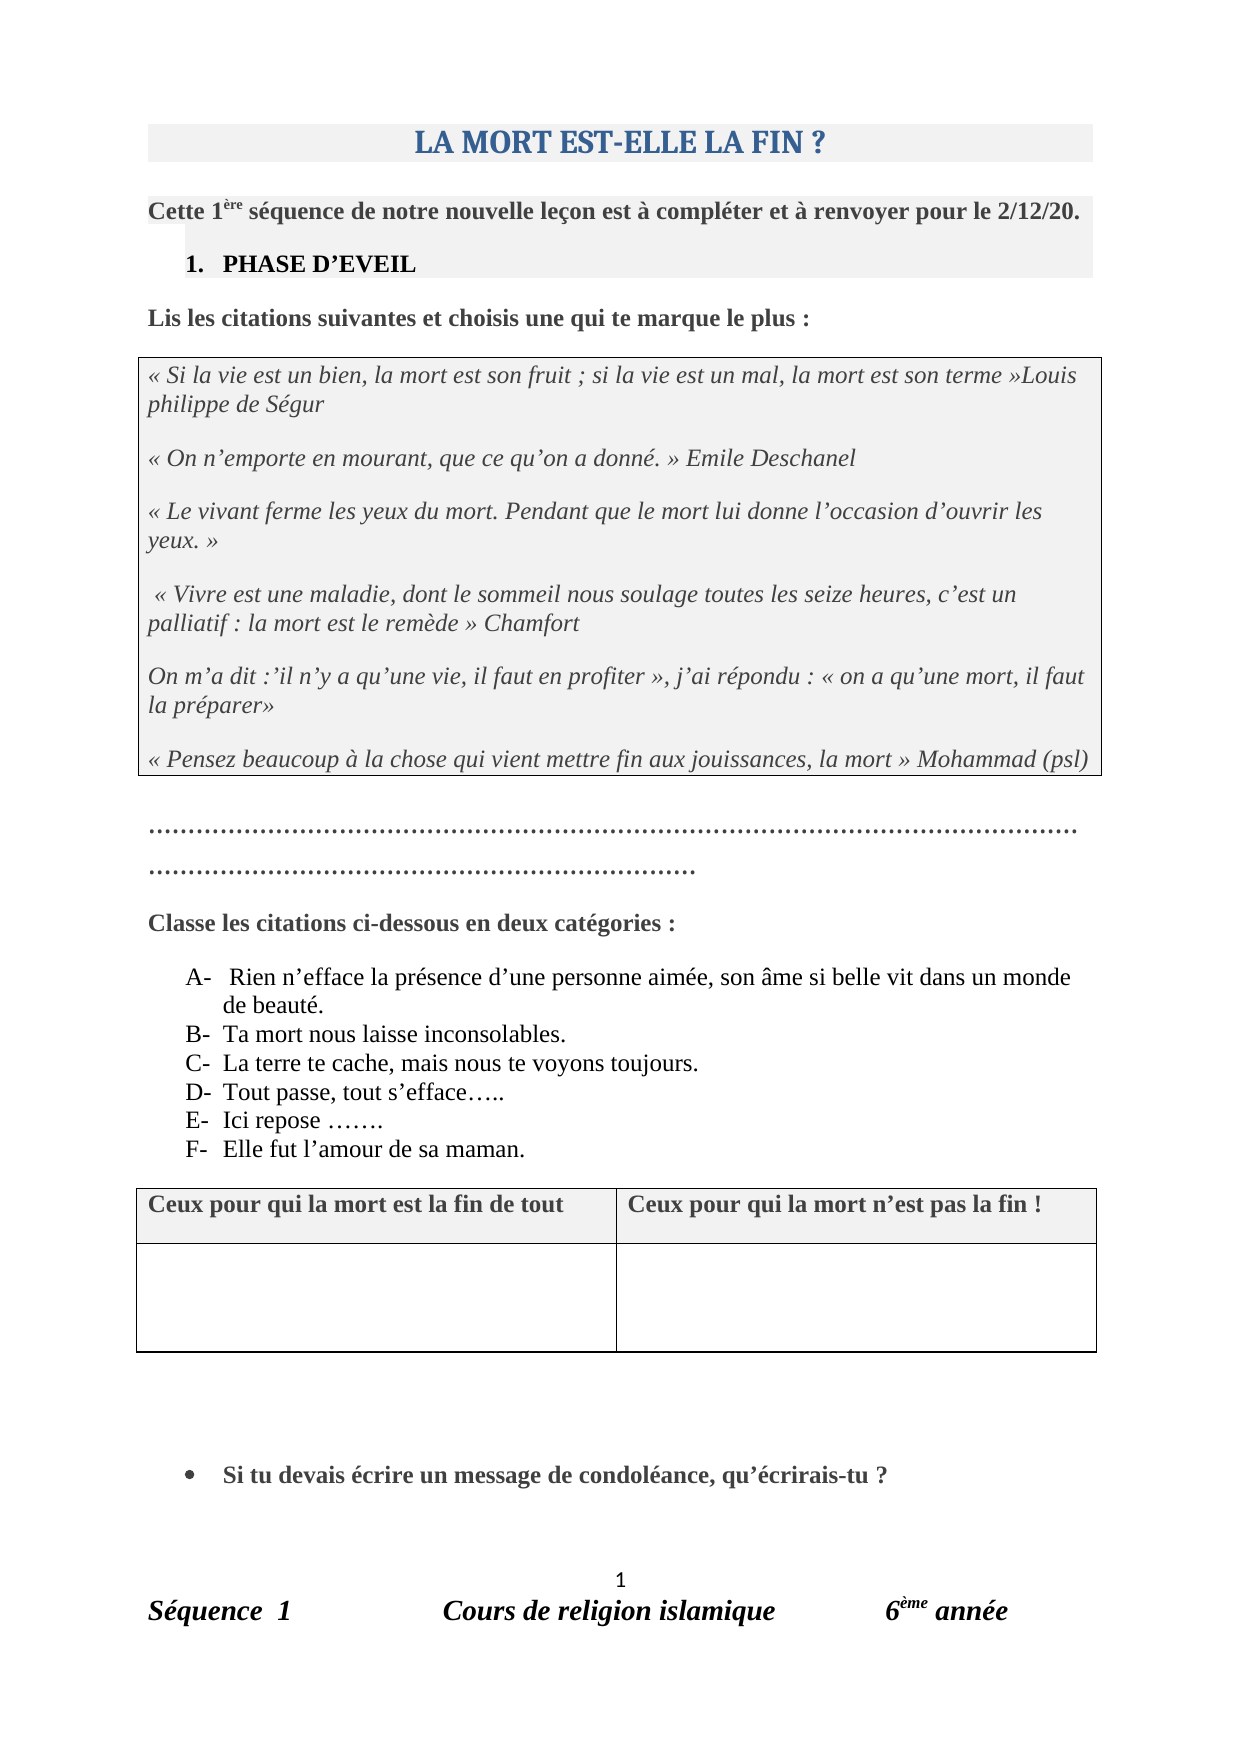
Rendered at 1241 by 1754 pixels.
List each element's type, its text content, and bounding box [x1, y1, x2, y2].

text Cette 1ère séquence de notre nouvelle leçon est à compléter et à renvoyer pour le 2/12/20. [148, 196, 1093, 224]
text Lis les citations suivantes et choisis une qui te marque le plus : [148, 303, 1093, 332]
table_cell [137, 1244, 616, 1351]
text « On n’emporte en mourant, que ce qu’on a donné. » Emile Deschanel [139, 439, 1101, 471]
text « Pensez beaucoup à la chose qui vient mettre fin aux jouissances, la mort » Mohammad (psl) [139, 741, 1101, 775]
table_header Ceux pour qui la mort n’est pas la fin ! [617, 1189, 1096, 1243]
table_cell [617, 1244, 1096, 1351]
list Ici repose ……. [185, 1106, 1093, 1134]
text « Si la vie est un bien, la mort est son fruit ; si la vie est un mal, la mort est son terme »Louis philippe de Ségur [139, 358, 1101, 418]
text Classe les citations ci-dessous en deux catégories : [148, 908, 1093, 937]
list PHASE D’EVEIL [185, 249, 1093, 278]
text …………………………………………………………………………………………………………………………………………………………………… [148, 801, 1093, 883]
text On m’a dit :’il n’y a qu’une vie, il faut en profiter », j’ai répondu : « on a qu’une mort, il faut la préparer» [139, 658, 1101, 719]
text « Le vivant ferme les yeux du mort. Pendant que le mort lui donne l’occasion d’ouvrir les yeux. » [139, 493, 1101, 554]
list Elle fut l’amour de sa maman. [185, 1134, 1093, 1163]
list Ta mort nous laisse inconsolables. [185, 1019, 1093, 1048]
list Rien n’efface la présence d’une personne aimée, son âme si belle vit dans un monde de beauté. [185, 962, 1093, 1019]
text « Vivre est une maladie, dont le sommeil nous soulage toutes les seize heures, c’est un palliatif : la mort est le remède » Chamfort [139, 576, 1101, 636]
list Si tu devais écrire un message de condoléance, qu’écrirais-tu ? [185, 1460, 1093, 1489]
table_header Ceux pour qui la mort est la fin de tout [137, 1189, 616, 1243]
list Tout passe, tout s’efface….. [185, 1077, 1093, 1106]
list La terre te cache, mais nous te voyons toujours. [185, 1048, 1093, 1077]
